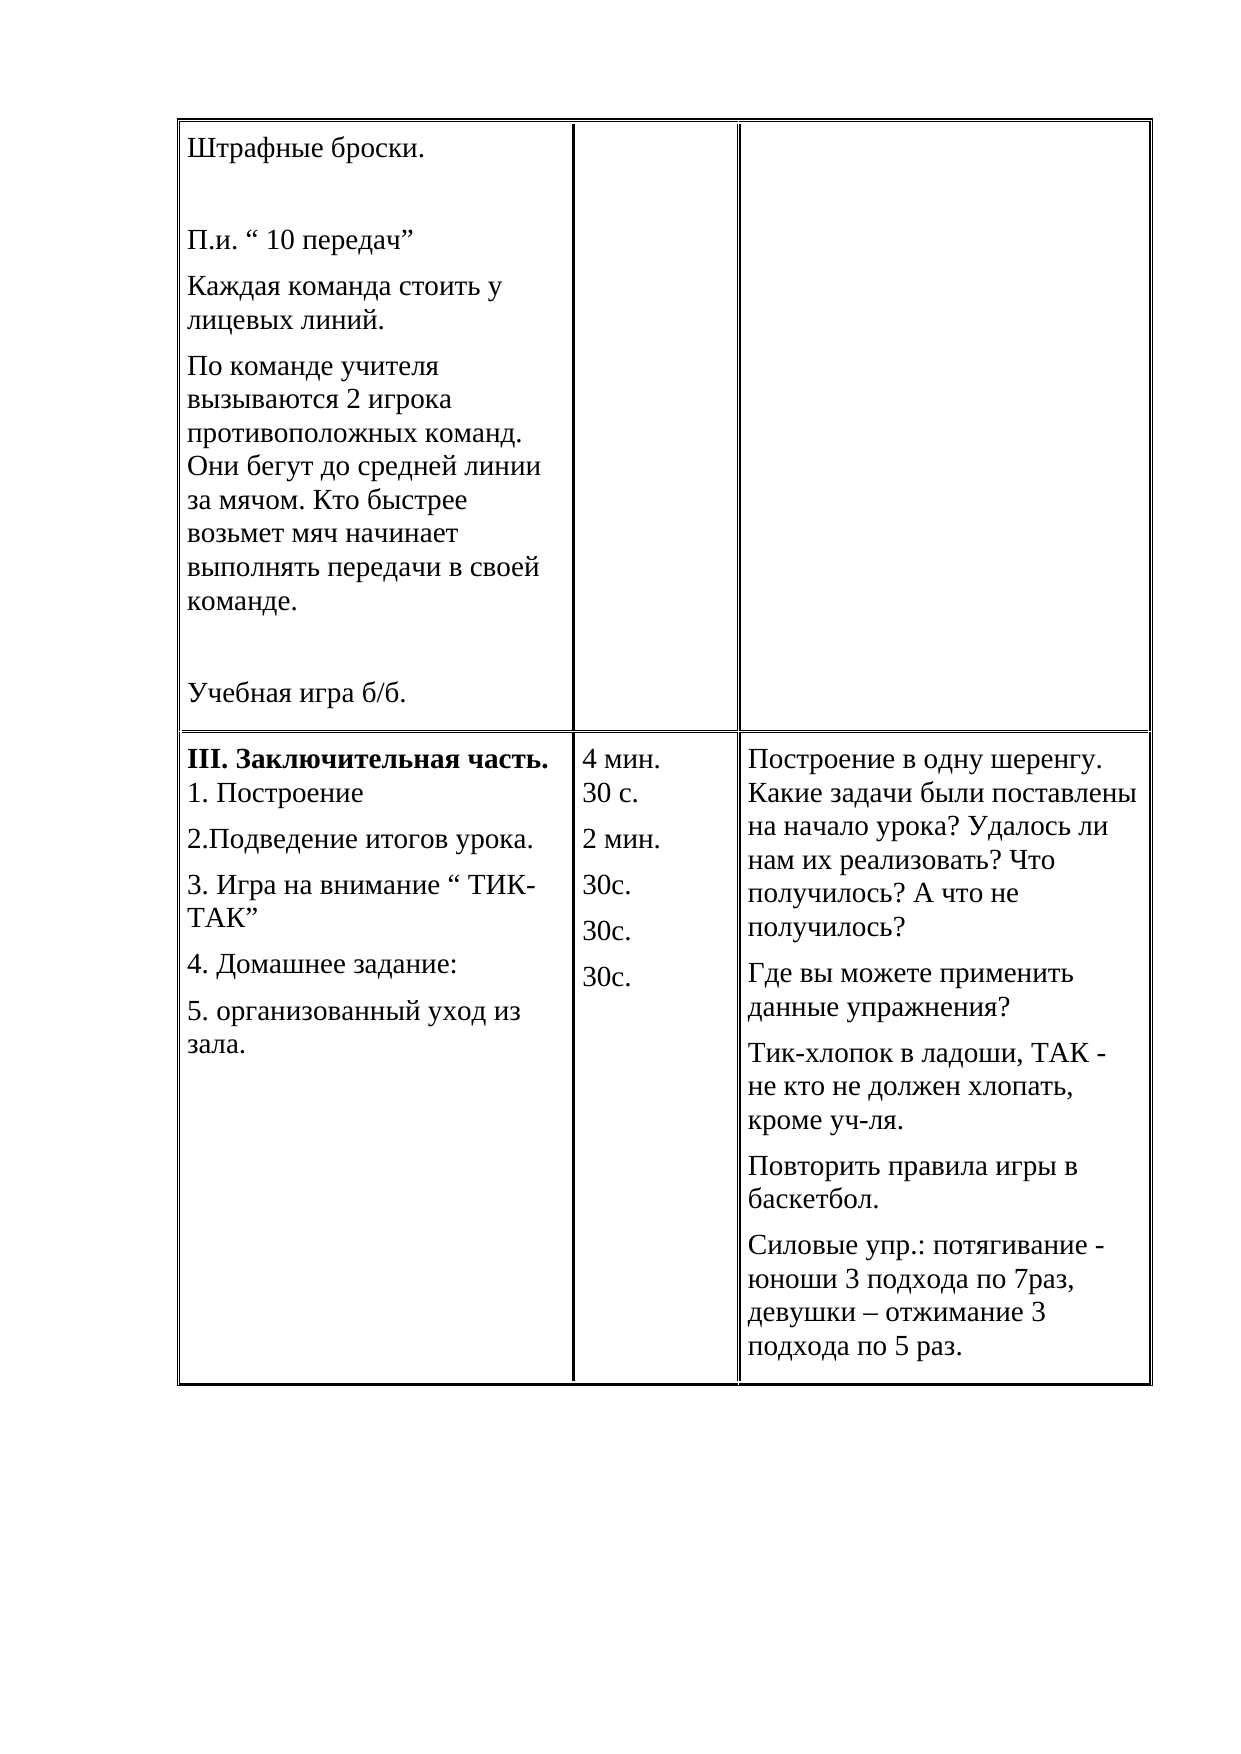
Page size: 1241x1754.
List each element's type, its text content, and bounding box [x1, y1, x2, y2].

table_cell 4 мин. 30 с. 2 мин. 30с. 30с. 30с. [573, 730, 739, 1383]
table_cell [739, 122, 1149, 729]
table_cell Построение в одну шеренгу. Какие задачи были поставлены на начало урока? Удалось ли нам их реализовать? Что получилось? А что не получилось? Где вы можете применить данные упражнения? Тик-хлопок в ладоши, ТАК - не кто не должен хлопать, кроме уч-ля. Повторить правила игры в баскетбол. Силовые упр.: потягивание - юноши 3 подхода по 7раз, девушки – отжимание 3 подхода по 5 раз. [739, 730, 1150, 1383]
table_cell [573, 120, 739, 729]
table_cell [180, 122, 573, 729]
table_cell III. Заключительная часть. 1. Построение 2.Подведение итогов урока. 3. Игра на внимание “ ТИК-ТАК” 4. Домашнее задание: 5. организованный уход из зала. [180, 730, 573, 1383]
